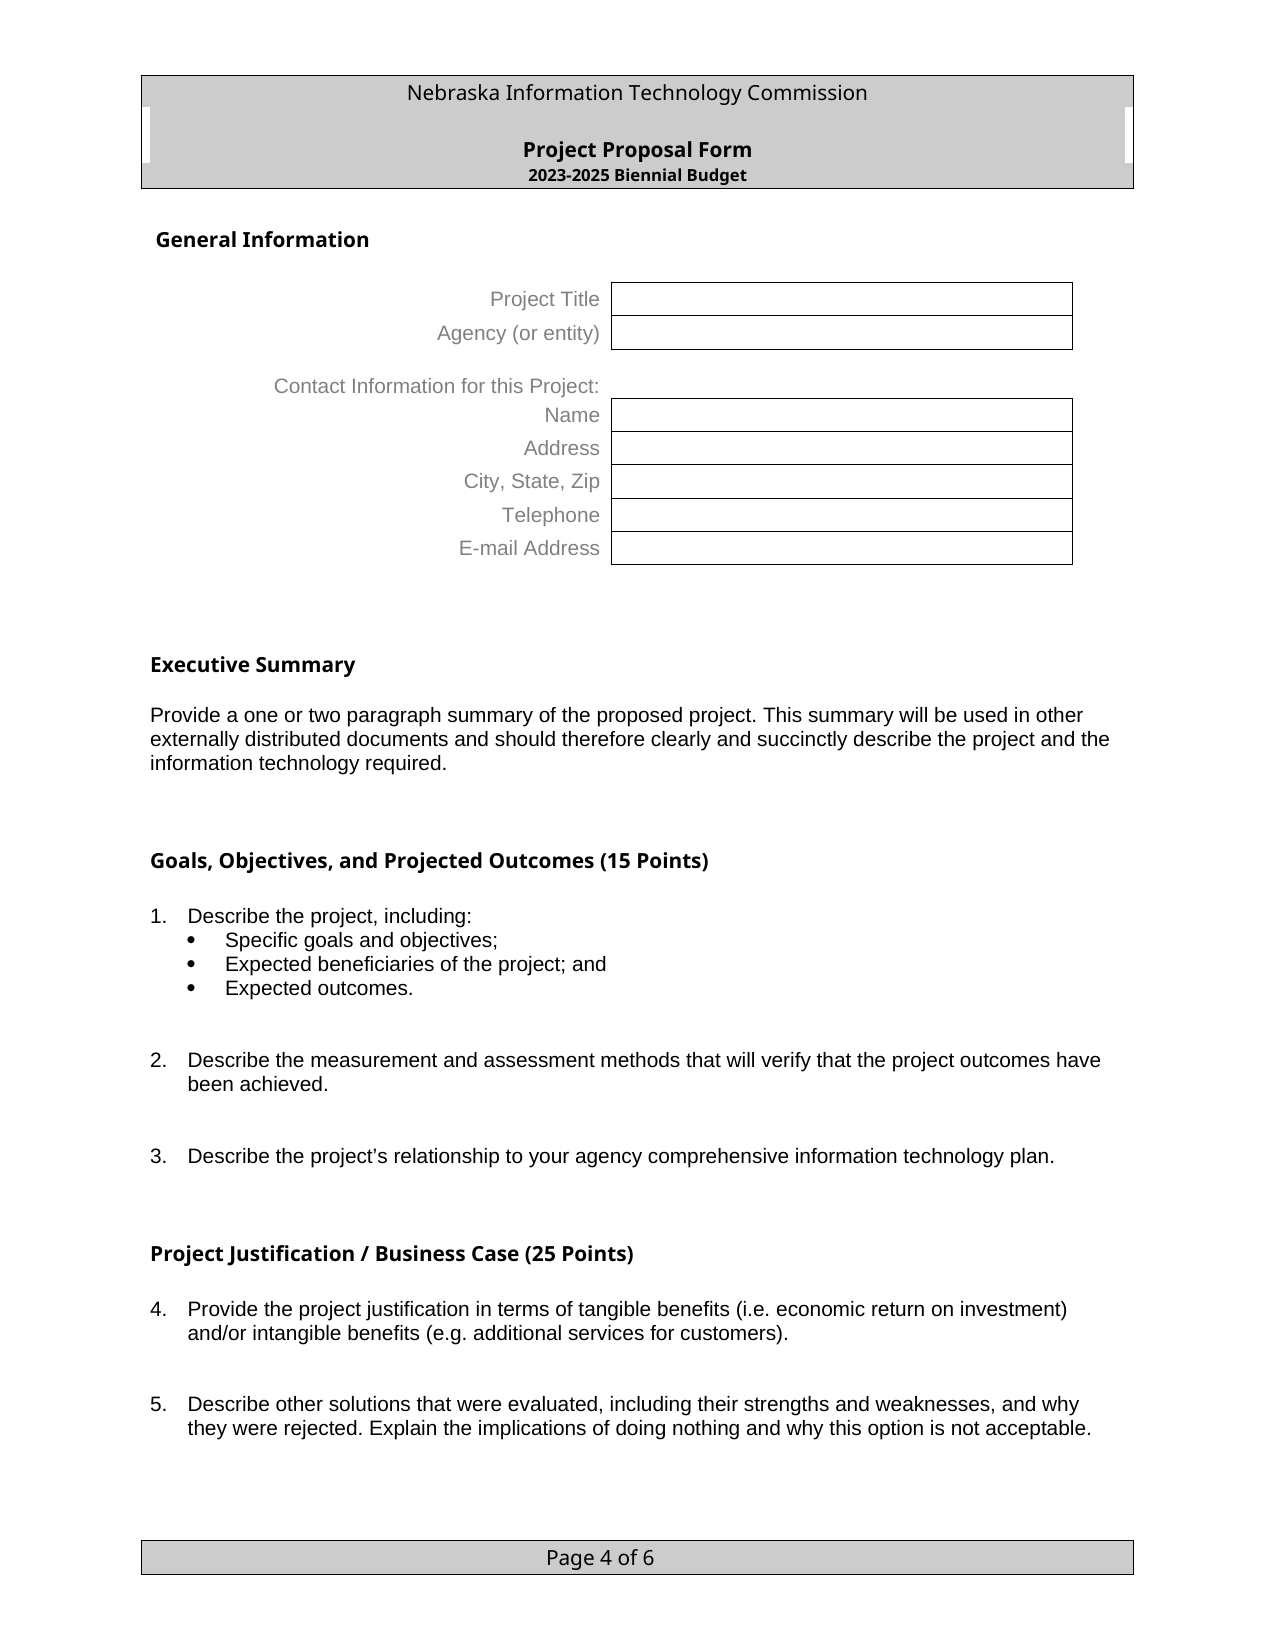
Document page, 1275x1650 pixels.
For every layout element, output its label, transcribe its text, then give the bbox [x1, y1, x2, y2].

table_cell [611, 350, 1072, 397]
table_cell City, State, Zip [199, 464, 611, 497]
table_header [612, 283, 1072, 315]
subtitle General Information [150, 225, 1125, 253]
text 3. Describe the project’s relationship to your agency comprehensive information technology plan. [150, 1144, 1125, 1168]
list Expected beneficiaries of the project; and [187, 952, 1125, 976]
text 5. Describe other solutions that were evaluated, including their strengths and weaknesses, and why they were rejected. Explain the implications of doing nothing and why this option is not acceptable. [150, 1392, 1125, 1440]
text 1. Describe the project, including: [150, 904, 1125, 928]
table_cell Name [199, 398, 611, 431]
text Provide a one or two paragraph summary of the proposed project. This summary will be used in other externally distributed documents and should therefore clearly and succinctly describe the project and the information technology required. [150, 703, 1125, 775]
table_cell [612, 432, 1072, 464]
table_cell [612, 316, 1072, 348]
table_cell [612, 465, 1072, 497]
text 2. Describe the measurement and assessment methods that will verify that the project outcomes have been achieved. [150, 1048, 1125, 1096]
table_cell Agency (or entity) [199, 315, 611, 348]
table_cell E-mail Address [199, 531, 611, 564]
table_cell Address [199, 431, 611, 464]
subtitle Executive Summary [150, 651, 1125, 679]
text 4. Provide the project justification in terms of tangible benefits (i.e. economic return on investment) and/or intangible benefits (e.g. additional services for customers). [150, 1296, 1125, 1344]
table_cell [612, 399, 1072, 431]
table_header Project Title [199, 282, 611, 315]
list Expected outcomes. [187, 976, 1125, 1000]
table_cell Contact Information for this Project: [199, 349, 611, 397]
subtitle Project Justification / Business Case (25 Points) [150, 1239, 1125, 1268]
table_cell [612, 499, 1072, 531]
table_cell [612, 532, 1072, 564]
table_cell Telephone [199, 498, 611, 531]
list Specific goals and objectives; [187, 928, 1125, 952]
subtitle Goals, Objectives, and Projected Outcomes (15 Points) [150, 847, 1125, 875]
